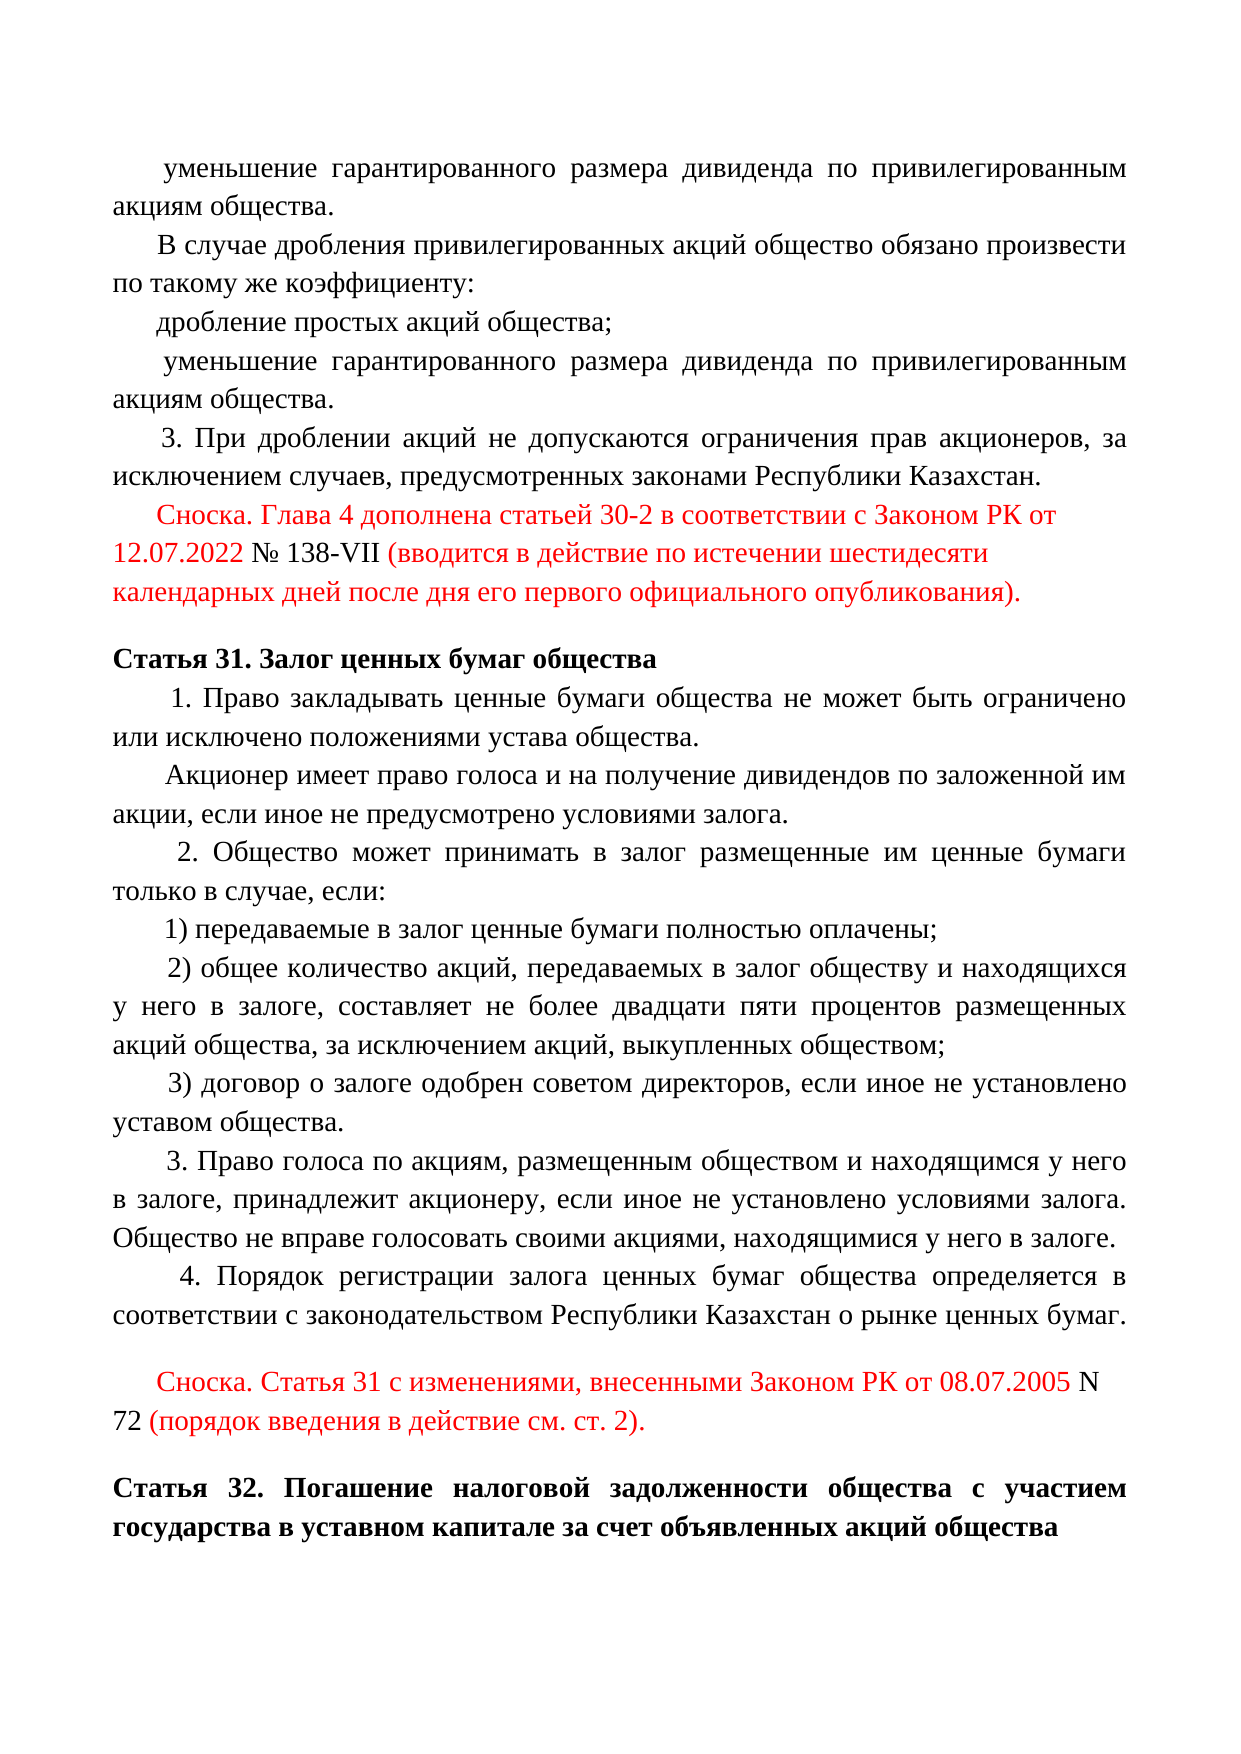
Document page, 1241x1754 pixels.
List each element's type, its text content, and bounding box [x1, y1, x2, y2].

text Статья 32. Погашение налоговой задолженности общества с участием государства в уставном капитале за счет объявленных акций общества [112, 1471, 1128, 1543]
text Сноска. Глава 4 дополнена статьей 30-2 в соответствии с Законом РК от 12.07.2022 № 138-VII (вводится в действие по истечении шестидесяти календарных дней после дня его первого официального опубликования). [112, 497, 1128, 638]
text 4. Порядок регистрации залога ценных бумаг общества определяется в соответствии с законодательством Республики Казахстан о рынке ценных бумаг. [112, 1258, 1128, 1361]
text Статья 31. Залог ценных бумаг общества [112, 642, 1128, 675]
text 1. Право закладывать ценные бумаги общества не может быть ограничено или исключено положениями устава общества. [112, 680, 1128, 752]
text 1) передаваемые в залог ценные бумаги полностью оплачены; [112, 911, 1128, 945]
text дробление простых акций общества; [112, 304, 1128, 338]
text В случае дробления привилегированных акций общество обязано произвести по такому же коэффициенту: [112, 227, 1128, 299]
text уменьшение гарантированного размера дивиденда по привилегированным акциям общества. [112, 343, 1128, 415]
text 2) общее количество акций, передаваемых в залог обществу и находящихся у него в залоге, составляет не более двадцати пяти процентов размещенных акций общества, за исключением акций, выкупленных обществом; [112, 950, 1128, 1061]
text 3) договор о залоге одобрен советом директоров, если иное не установлено уставом общества. [112, 1066, 1128, 1138]
text 3. Право голоса по акциям, размещенным обществом и находящимся у него в залоге, принадлежит акционеру, если иное не установлено условиями залога. Общество не вправе голосовать своими акциями, находящимися у него в залоге. [112, 1143, 1128, 1253]
text уменьшение гарантированного размера дивиденда по привилегированным акциям общества. [112, 150, 1128, 222]
text Сноска. Статья 31 с изменениями, внесенными Законом РК от 08.07.2005 N 72 (порядок введения в действие см. ст. 2). [112, 1364, 1128, 1467]
text Акционер имеет право голоса и на получение дивидендов по заложенной им акции, если иное не предусмотрено условиями залога. [112, 757, 1128, 829]
text 3. При дроблении акций не допускаются ограничения прав акционеров, за исключением случаев, предусмотренных законами Республики Казахстан. [112, 420, 1128, 492]
text 2. Общество может принимать в залог размещенные им ценные бумаги только в случае, если: [112, 834, 1128, 906]
